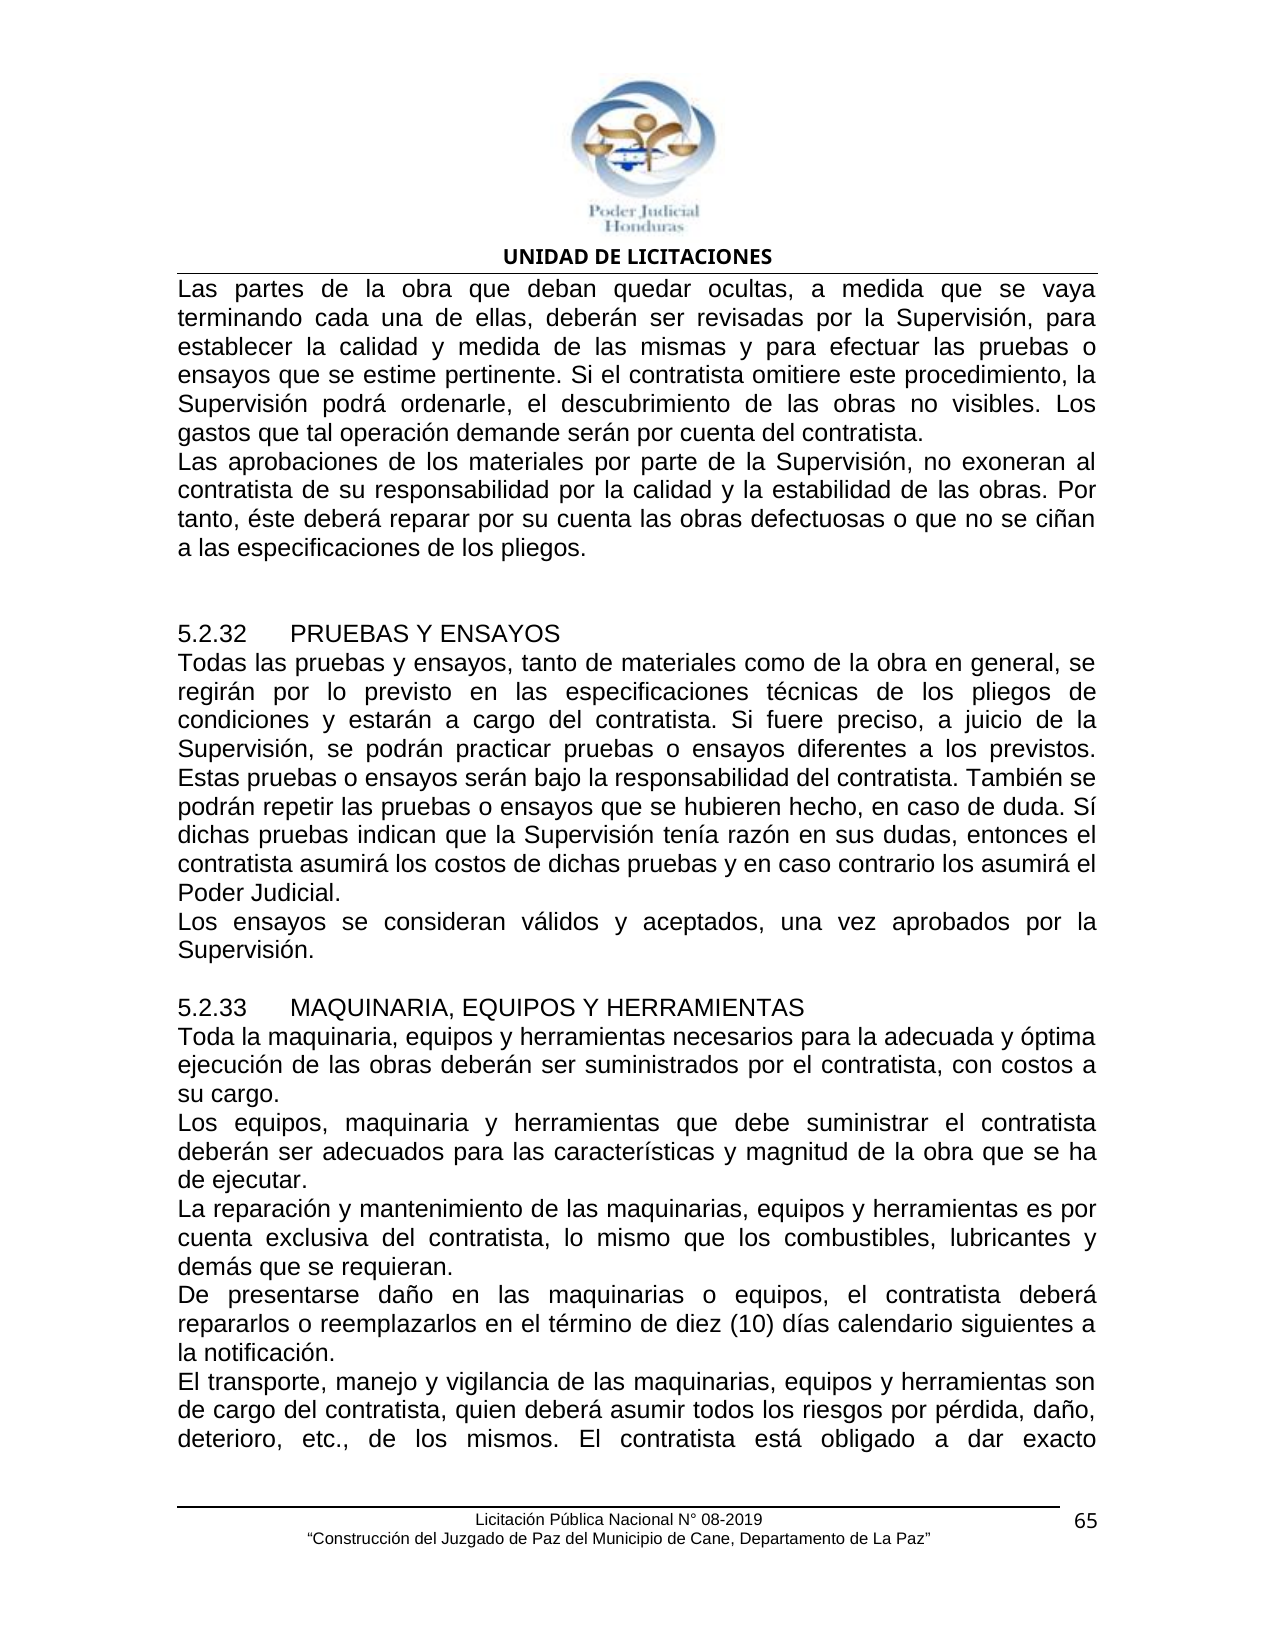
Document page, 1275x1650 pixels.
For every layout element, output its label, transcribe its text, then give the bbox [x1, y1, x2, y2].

text Los equipos, maquinaria y herramientas que debe suministrar el contratista deberán ser adecuados para las características y magnitud de la obra que se ha de ejecutar. [177, 1108, 1098, 1194]
text De presentarse daño en las maquinarias o equipos, el contratista deberá repararlos o reemplazarlos en el término de diez (10) días calendario siguientes a la notificación. [177, 1280, 1098, 1367]
text Los ensayos se consideran válidos y aceptados, una vez aprobados por [177, 907, 1098, 964]
text La reparación y mantenimiento de las maquinarias, equipos y herramientas es por cuenta exclusiva del contratista, lo mismo que los combustibles, lubricantes y demás que se requieran. [177, 1194, 1098, 1280]
subtitle PRUEBAS Y ENSAYOS [177, 619, 1098, 648]
picture [550, 73, 725, 243]
text Toda la maquinaria, equipos y herramientas necesarios para la adecuada y óptima ejecución de las obras deberán ser suministrados por el contratista, con costos a su cargo. [177, 1022, 1098, 1108]
text Las partes de la obra que deban quedar ocultas, a medida que se vaya terminando cada una de ellas, deberán ser revisadas por , para establecer la calidad y medida de las mismas y para efectuar las pruebas o ensayos que se estime pertinente. Si el contratista omitiere este procedimiento, podrá ordenarle, el descubrimiento de las obras no visibles. Los gastos que tal operación demande serán por cuenta del contratista. [177, 274, 1098, 447]
subtitle MAQUINARIA, EQUIPOS Y HERRAMIENTAS [177, 993, 1098, 1022]
text Todas las pruebas y ensayos, tanto de materiales como de la obra en general, se regirán por lo previsto en las especificaciones técnicas de los pliegos de condiciones y estarán a cargo del contratista. Si fuere preciso, a juicio de , se podrán practicar pruebas o ensayos diferentes a los previstos. Estas pruebas o ensayos serán bajo la responsabilidad del contratista. También se podrán repetir las pruebas o ensayos que se hubieren hecho, en caso de duda. Sí dichas pruebas indican que tenía razón en sus dudas, entonces el contratista asumirá los costos de dichas pruebas y en caso contrario los asumirá el Poder Judicial. [177, 648, 1098, 907]
text Las aprobaciones de los materiales por parte de , no exoneran al contratista de su responsabilidad por la calidad y la estabilidad de las obras. Por tanto, éste deberá reparar por su cuenta las obras defectuosas o que no se ciñan a las especificaciones de los pliegos. [177, 447, 1098, 562]
